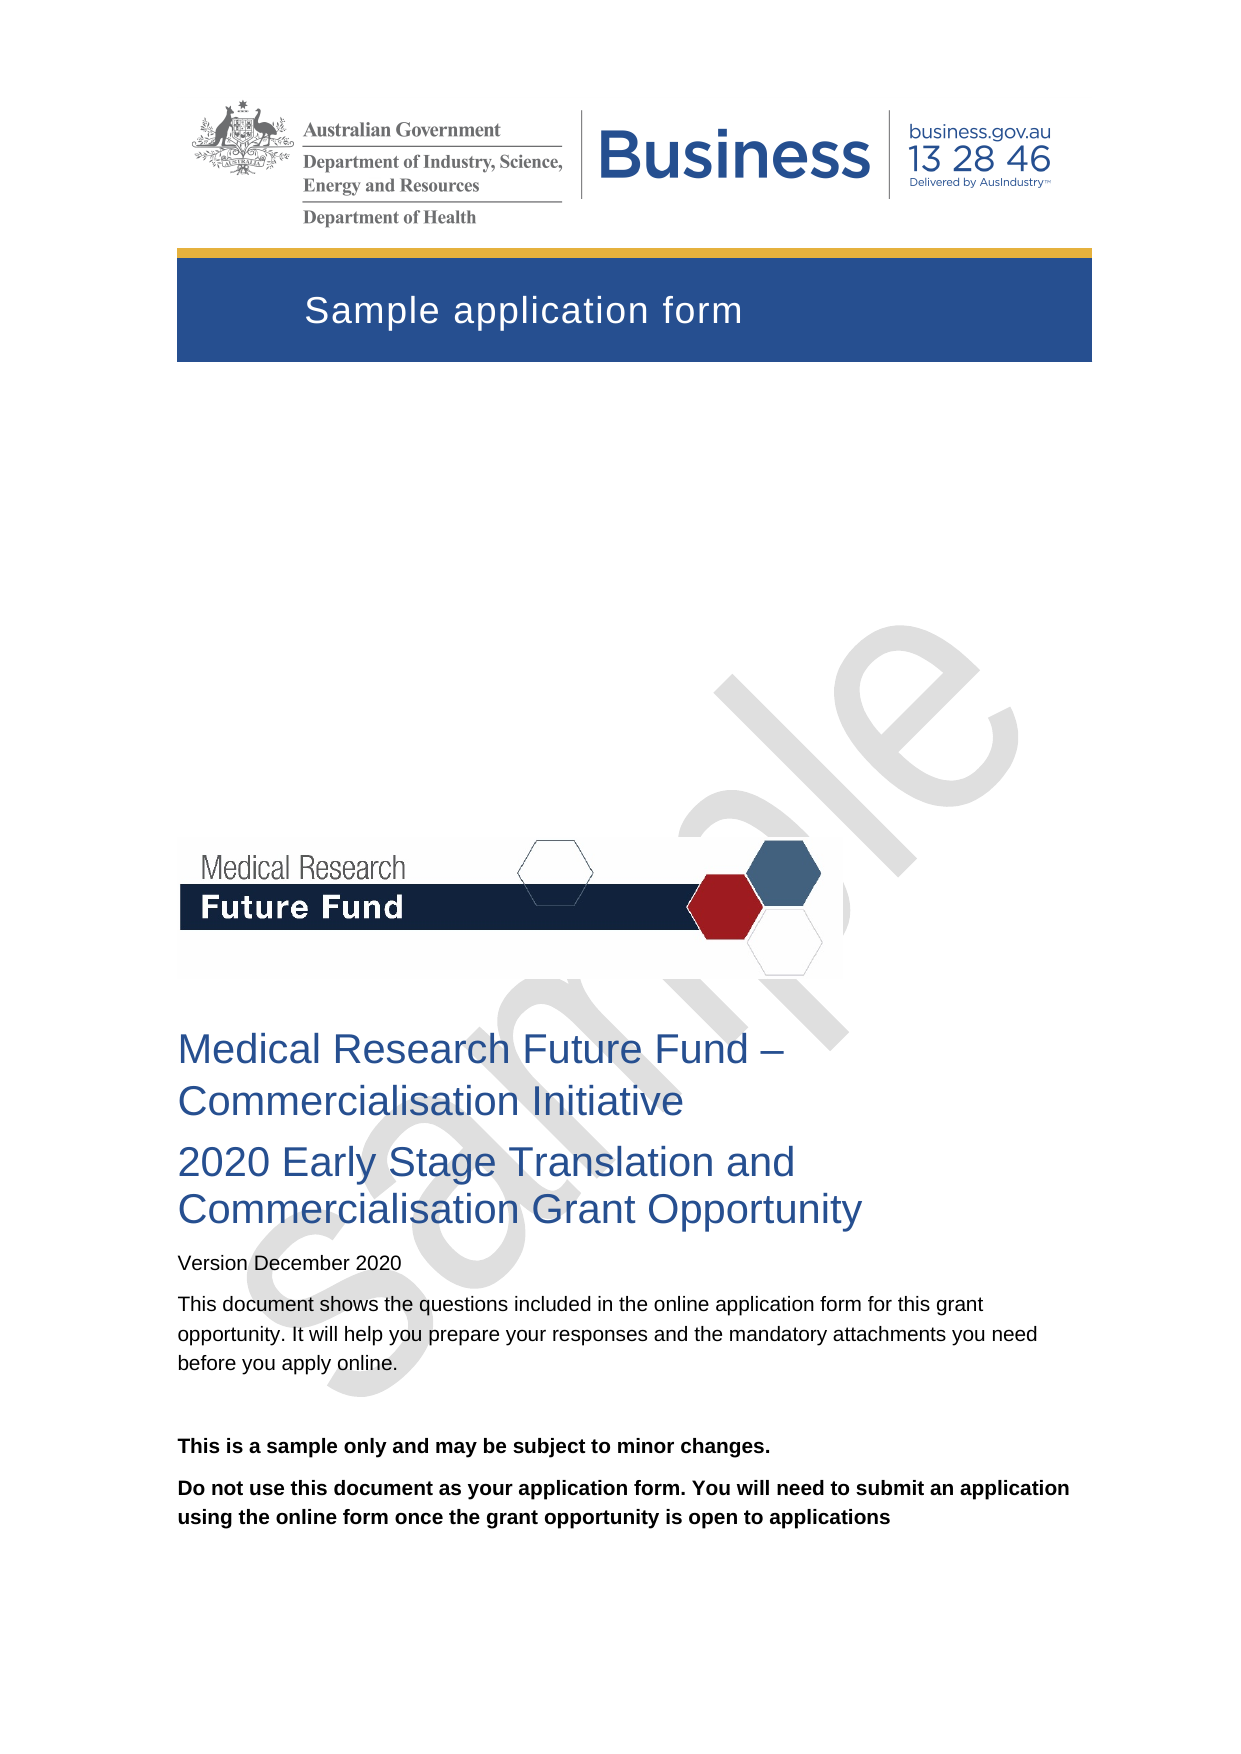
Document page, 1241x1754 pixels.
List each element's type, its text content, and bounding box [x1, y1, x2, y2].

picture [177, 837, 843, 979]
subtitle 2020 Early Stage Translation and Commercialisation Grant Opportunity [177, 1137, 1092, 1233]
text This document shows the questions included in the online application form for this grant opportunity. It will help you prepare your responses and the mandatory attachments you need before you apply online. [177, 1287, 1092, 1374]
subtitle Commercialisation Initiative [177, 1077, 1092, 1124]
subtitle Medical Research Future Fund – [177, 1024, 1092, 1072]
text Do not use this document as your application form. You will need to submit an application using the online form once the grant opportunity is open to applications [177, 1470, 1092, 1529]
text Version December 2020 [177, 1245, 1092, 1274]
picture [177, 97, 1093, 244]
text This is a sample only and may be subject to minor changes. [177, 1429, 1092, 1458]
